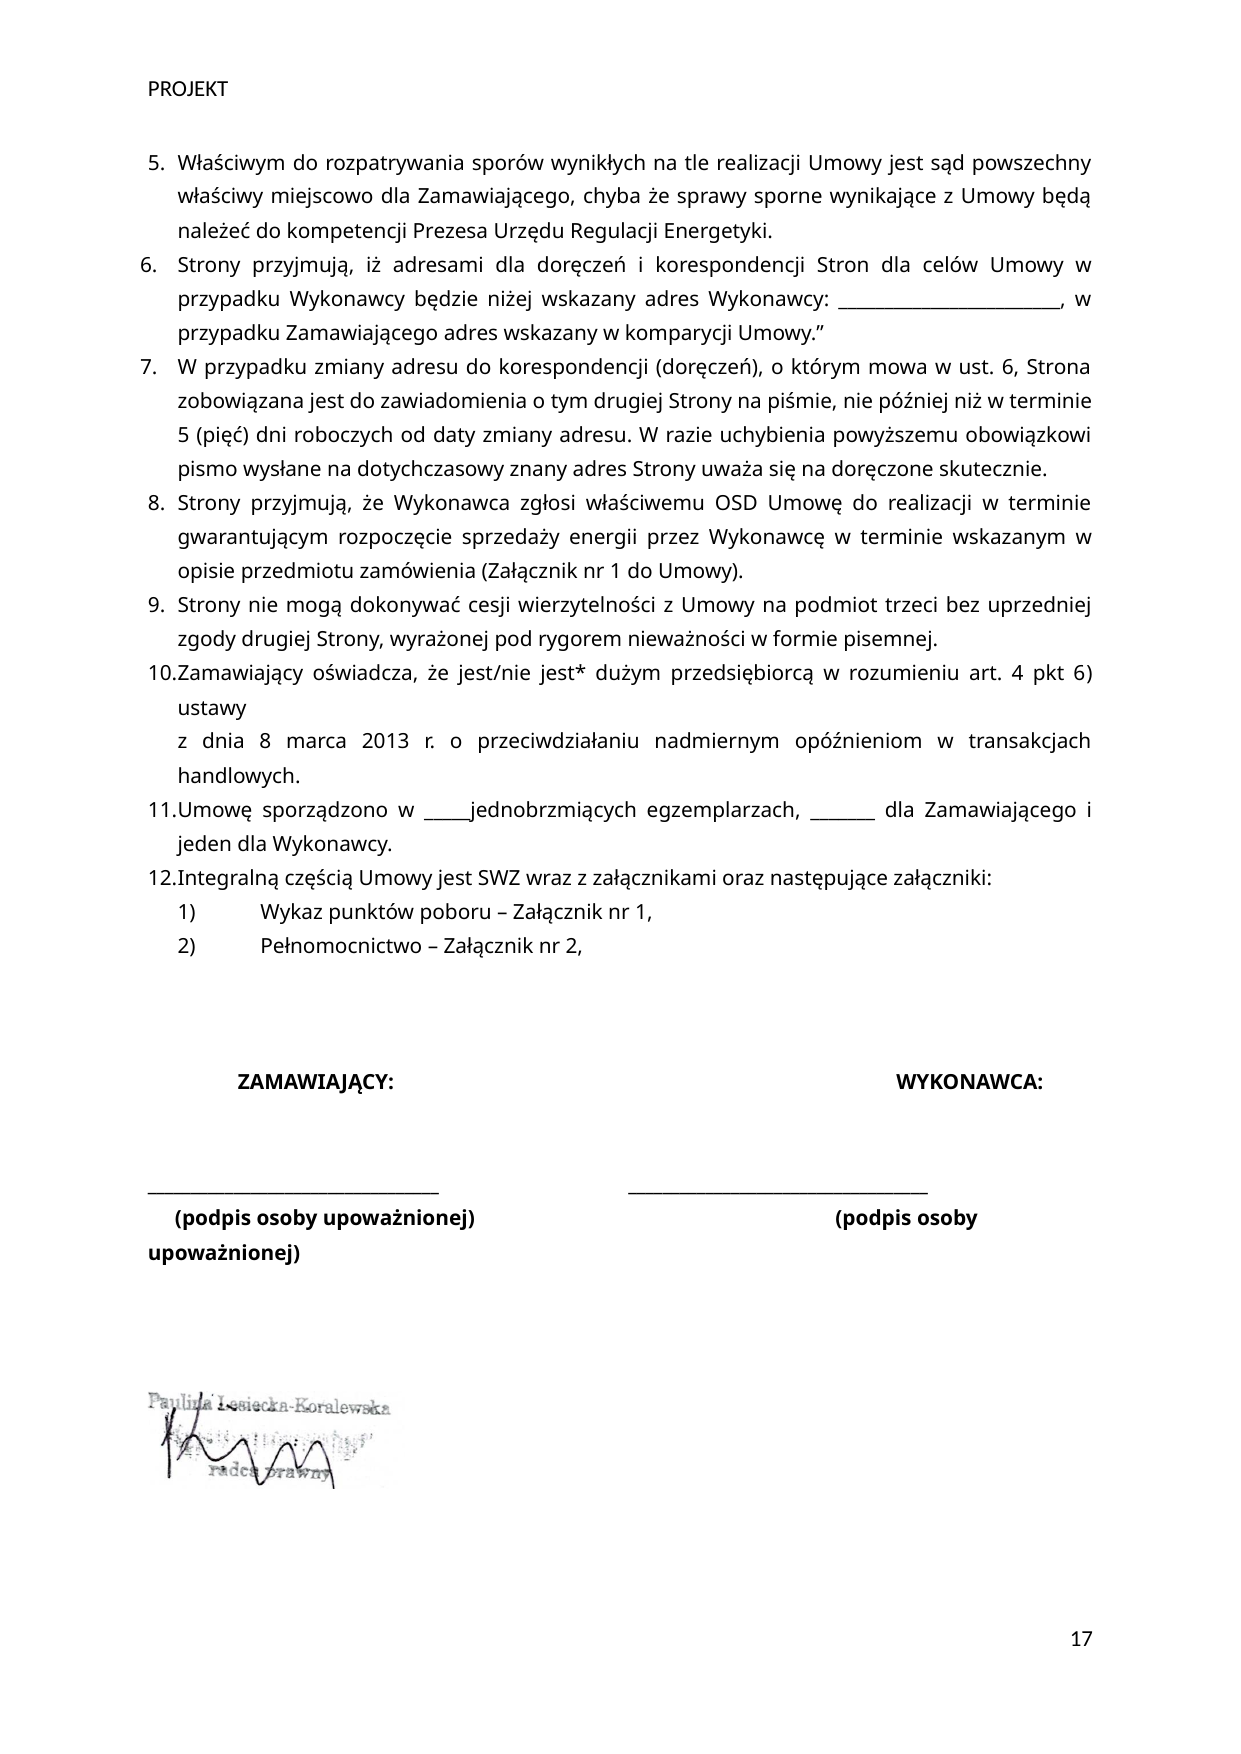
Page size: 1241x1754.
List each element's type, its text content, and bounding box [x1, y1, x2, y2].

text (podpis osoby upoważnionej) (podpis osoby upoważnionej) [148, 1203, 1093, 1266]
list Pełnomocnictwo – Załącznik nr 2, [177, 931, 1093, 959]
list Strony nie mogą dokonywać cesji wierzytelności z Umowy na podmiot trzeci bez uprzedniej zgody drugiej Strony, wyrażonej pod rygorem nieważności w formie pisemnej. [148, 590, 1093, 653]
list Umowę sporządzono w _____jednobrzmiących egzemplarzach, _______ dla Zamawiającego i jeden dla Wykonawcy. [148, 795, 1093, 857]
list Integralną częścią Umowy jest SWZ wraz z załącznikami oraz następujące załączniki: [148, 863, 1093, 891]
text __________________________________ ___________________________________ [148, 1169, 1093, 1198]
list Zamawiający oświadcza, że jest/nie jest* dużym przedsiębiorcą w rozumieniu art. 4 pkt 6) ustawy z dnia 8 marca 2013 r. o przeciwdziałaniu nadmiernym opóźnieniom w transakcjach handlowych. [148, 658, 1093, 789]
list Strony przyjmują, iż adresami dla doręczeń i korespondencji Stron dla celów Umowy w przypadku Wykonawcy będzie niżej wskazany adres Wykonawcy: ________________________, w przypadku Zamawiającego adres wskazany w komparycji Umowy.” [140, 250, 1093, 346]
list Wykaz punktów poboru – Załącznik nr 1, [177, 897, 1093, 925]
text ZAMAWIAJĄCY: WYKONAWCA: [148, 1067, 1093, 1096]
list W przypadku zmiany adresu do korespondencji (doręczeń), o którym mowa w ust. 6, Strona zobowiązana jest do zawiadomienia o tym drugiej Strony na piśmie, nie później niż w terminie 5 (pięć) dni roboczych od daty zmiany adresu. W razie uchybienia powyższemu obowiązkowi pismo wysłane na dotychczasowy znany adres Strony uważa się na doręczone skutecznie. [140, 352, 1093, 483]
list Właściwym do rozpatrywania sporów wynikłych na tle realizacji Umowy jest sąd powszechny właściwy miejscowo dla Zamawiającego, chyba że sprawy sporne wynikające z Umowy będą należeć do kompetencji Prezesa Urzędu Regulacji Energetyki. [148, 148, 1093, 244]
list Strony przyjmują, że Wykonawca zgłosi właściwemu OSD Umowę do realizacji w terminie gwarantującym rozpoczęcie sprzedaży energii przez Wykonawcę w terminie wskazanym w opisie przedmiotu zamówienia (Załącznik nr 1 do Umowy). [148, 488, 1093, 585]
